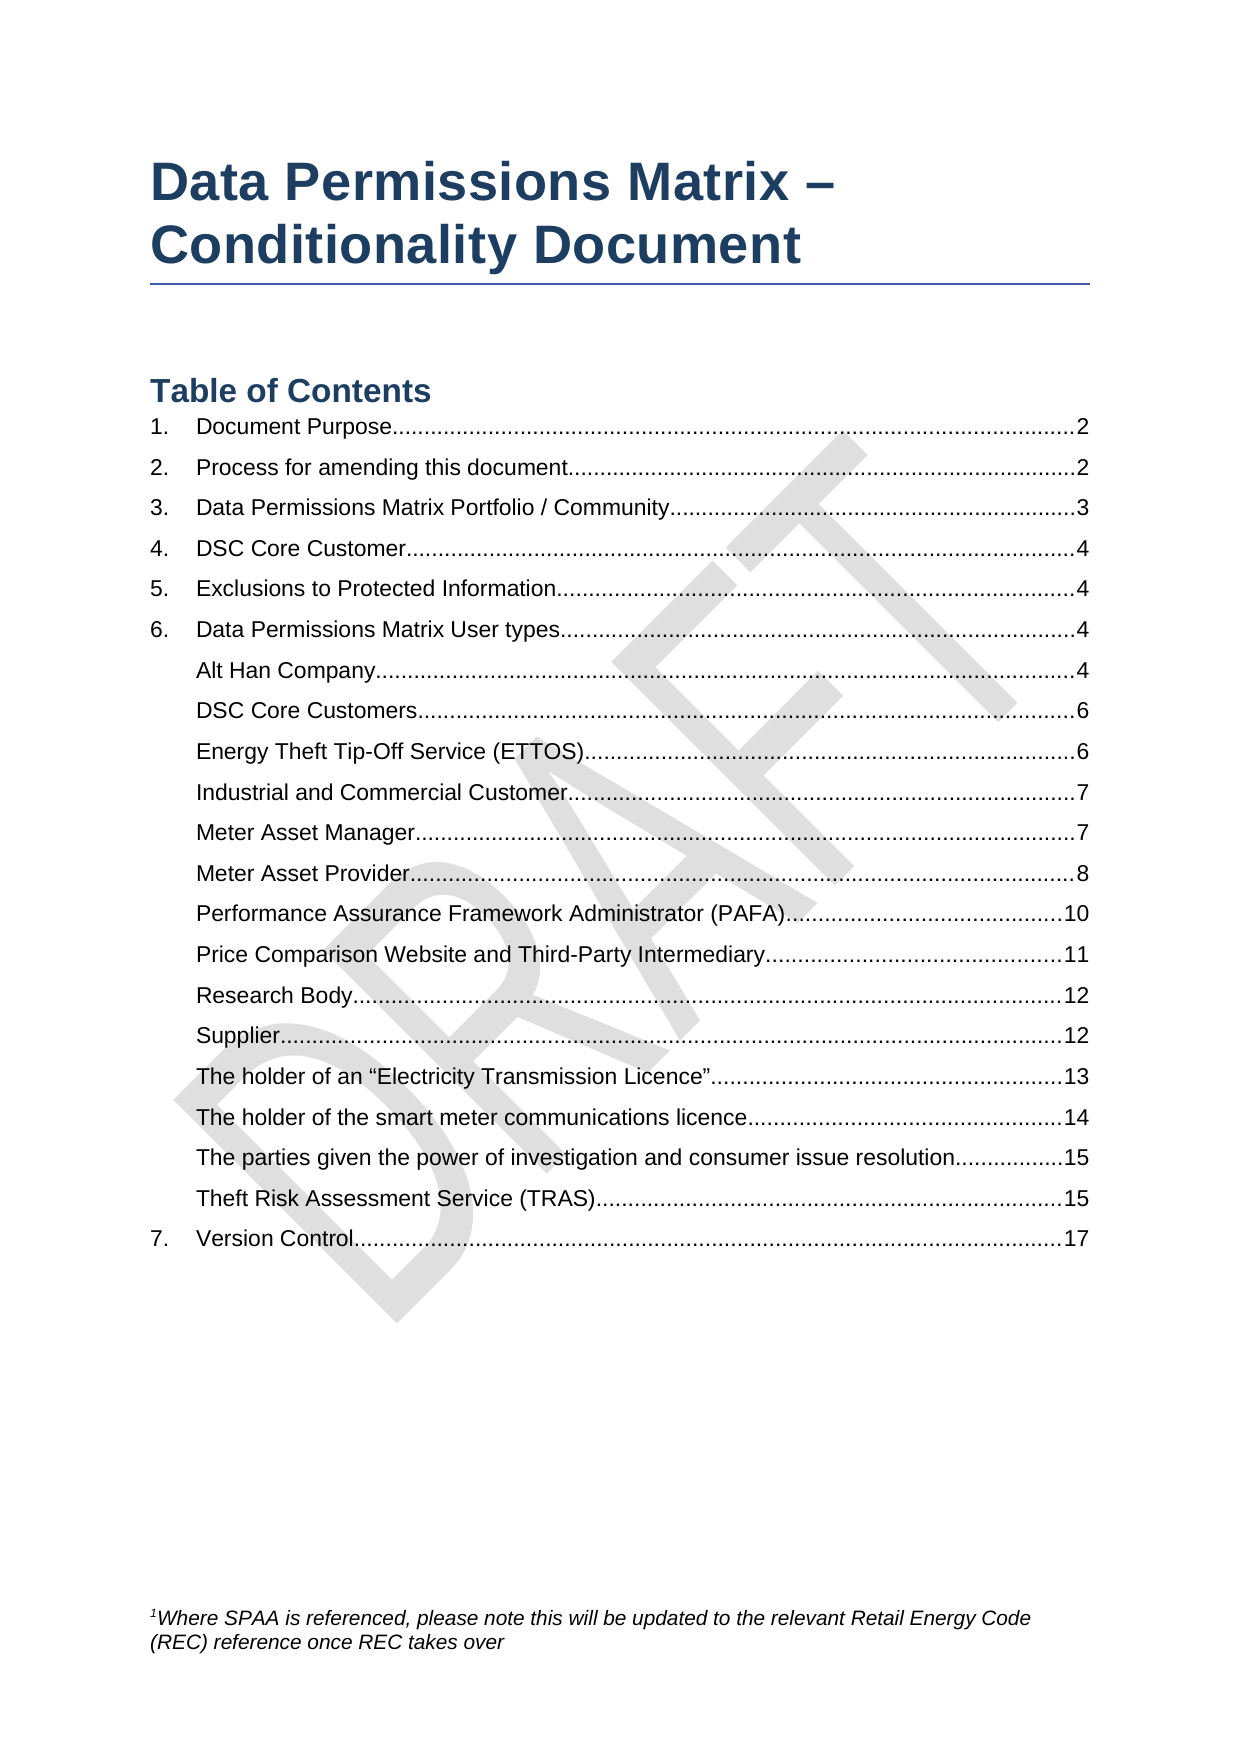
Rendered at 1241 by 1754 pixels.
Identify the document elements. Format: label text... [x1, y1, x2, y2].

title Data Permissions Matrix – Conditionality Document [150, 150, 1090, 283]
